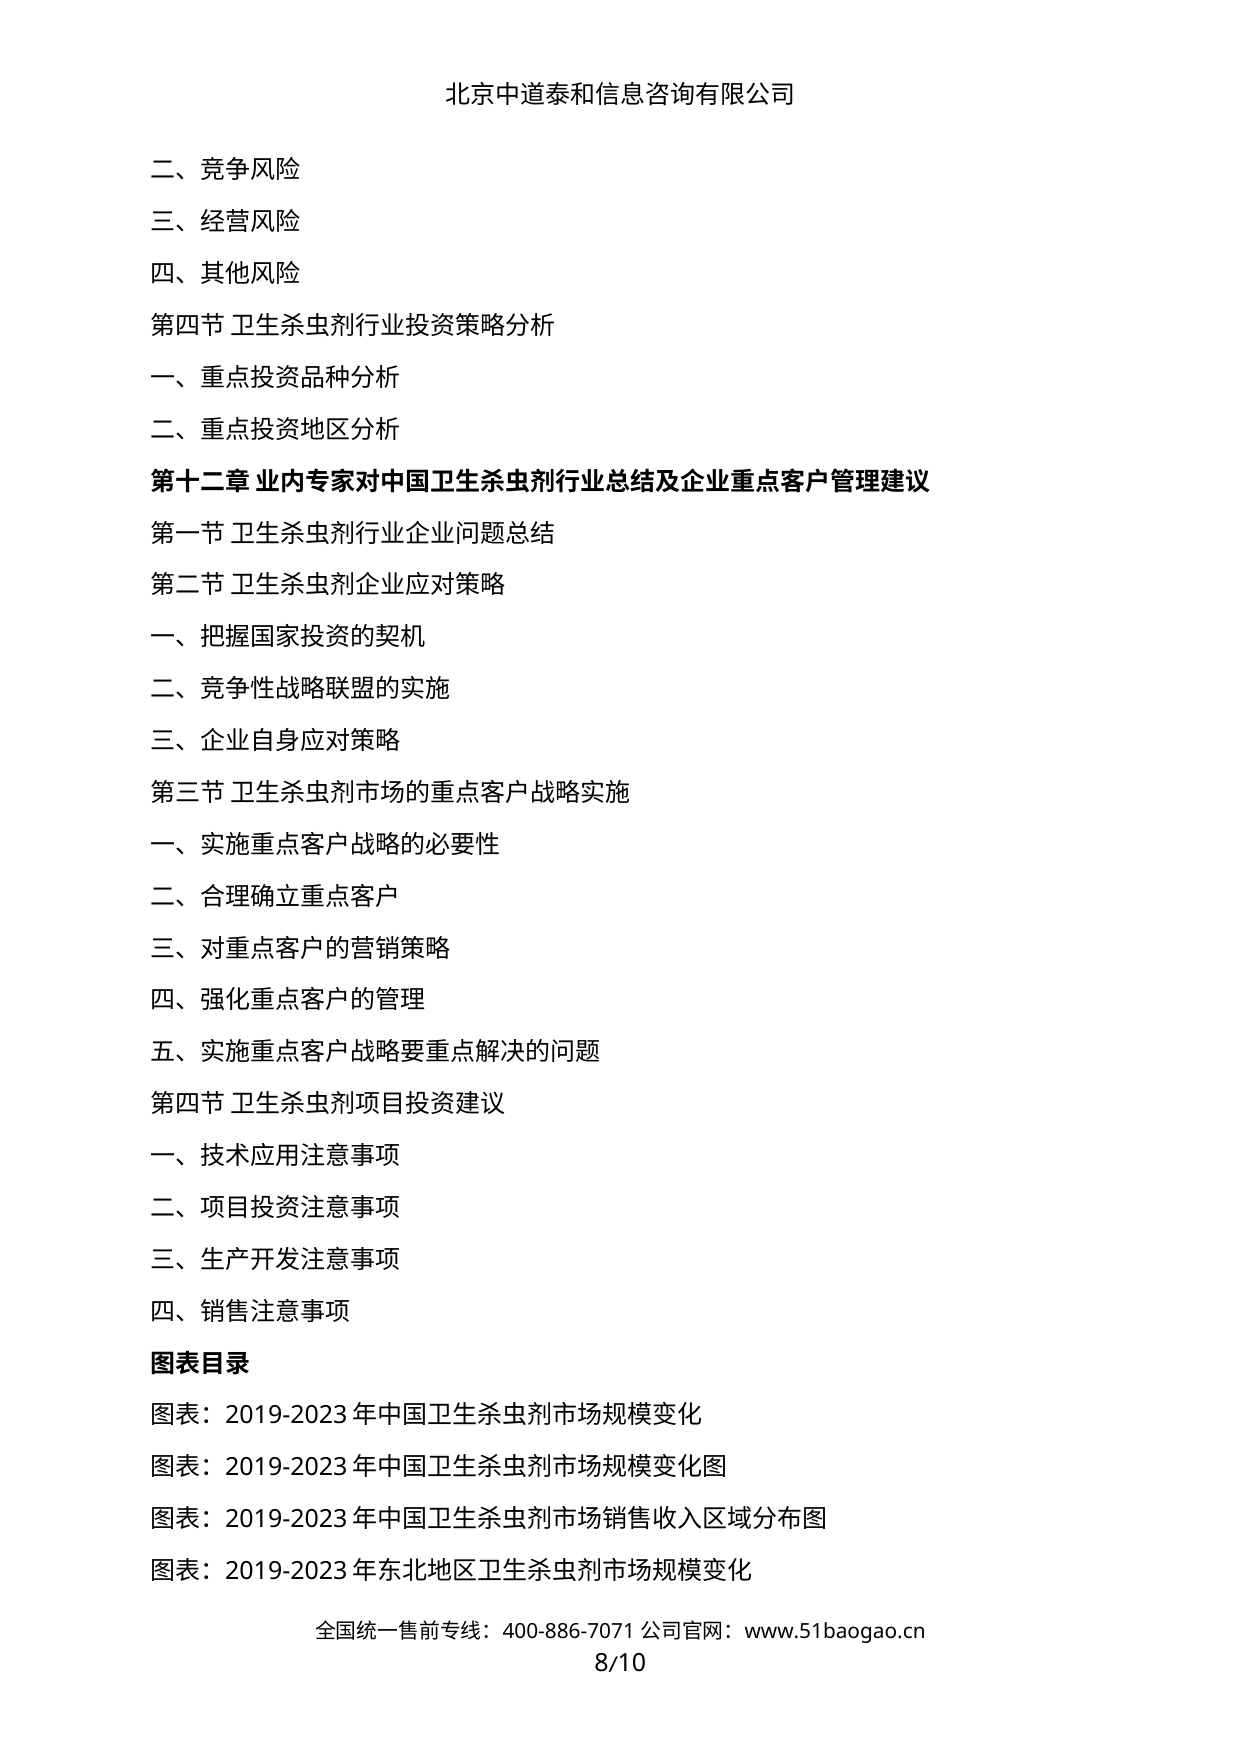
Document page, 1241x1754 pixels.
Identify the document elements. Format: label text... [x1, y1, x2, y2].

text 四、其他风险 [150, 254, 1090, 290]
text 四、销售注意事项 [150, 1291, 1090, 1327]
text 二、竞争性战略联盟的实施 [150, 669, 1090, 705]
text 三、经营风险 [150, 202, 1090, 238]
text 第三节 卫生杀虫剂市场的重点客户战略实施 [150, 772, 1090, 809]
text 三、企业自身应对策略 [150, 721, 1090, 757]
text 三、对重点客户的营销策略 [150, 928, 1090, 964]
text 图表：2019-2023年中国卫生杀虫剂市场规模变化图 [150, 1447, 1090, 1483]
text 图表：2019-2023年中国卫生杀虫剂市场规模变化 [150, 1395, 1090, 1431]
text 四、强化重点客户的管理 [150, 980, 1090, 1016]
text 第一节 卫生杀虫剂行业企业问题总结 [150, 513, 1090, 549]
text 一、把握国家投资的契机 [150, 617, 1090, 653]
text 二、项目投资注意事项 [150, 1187, 1090, 1224]
text 五、实施重点客户战略要重点解决的问题 [150, 1032, 1090, 1068]
text 第四节 卫生杀虫剂行业投资策略分析 [150, 306, 1090, 342]
text 图表：2019-2023年东北地区卫生杀虫剂市场规模变化 [150, 1551, 1090, 1587]
text 一、技术应用注意事项 [150, 1136, 1090, 1172]
text 三、生产开发注意事项 [150, 1239, 1090, 1276]
text 图表：2019-2023年中国卫生杀虫剂市场销售收入区域分布图 [150, 1499, 1090, 1535]
text 一、实施重点客户战略的必要性 [150, 824, 1090, 861]
text 二、合理确立重点客户 [150, 876, 1090, 912]
text 图表目录 [150, 1343, 1090, 1379]
text 二、重点投资地区分析 [150, 409, 1090, 446]
text 第四节 卫生杀虫剂项目投资建议 [150, 1084, 1090, 1120]
text 二、竞争风险 [150, 150, 1090, 186]
text 一、重点投资品种分析 [150, 357, 1090, 394]
text 第十二章 业内专家对中国卫生杀虫剂行业总结及企业重点客户管理建议 [150, 461, 1090, 497]
text 第二节 卫生杀虫剂企业应对策略 [150, 565, 1090, 601]
